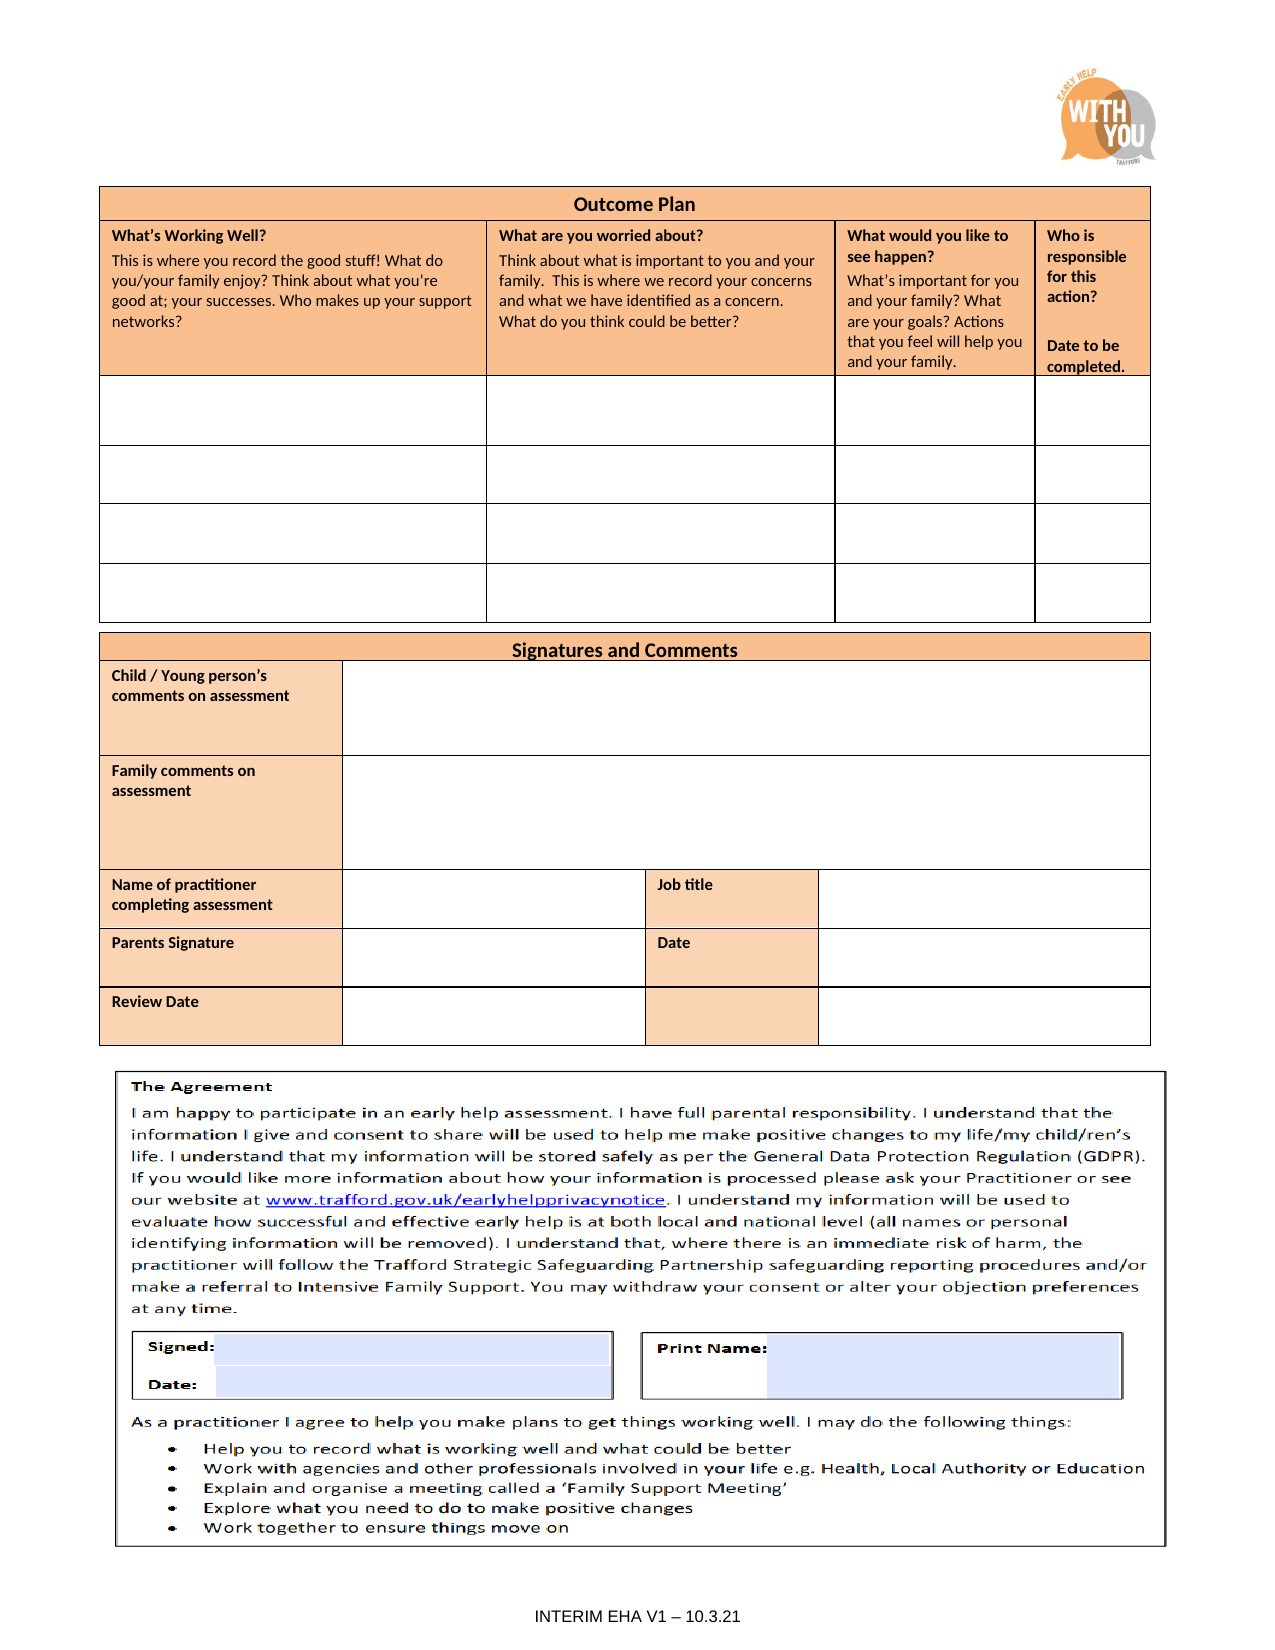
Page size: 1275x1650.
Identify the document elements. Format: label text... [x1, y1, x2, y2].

table_cell Family comments on assessment [100, 756, 342, 869]
table_cell [1036, 564, 1150, 622]
table_header Outcome Plan [100, 187, 1150, 220]
table_cell [1036, 504, 1150, 562]
table_cell Date [646, 929, 818, 986]
table_cell [487, 504, 834, 562]
table_cell [1036, 446, 1150, 503]
table_cell [836, 504, 1034, 562]
table_header Signatures and Comments [100, 633, 1150, 660]
table_cell [1036, 376, 1150, 445]
table_cell What’s Working Well? This is where you record the good stuff! What do you/your family enjoy? Think about what you’re good at; your successes. Who makes up your support networks? [100, 221, 486, 375]
table_cell Job title [646, 870, 818, 927]
table_cell [100, 564, 486, 622]
table_cell [343, 870, 645, 927]
table_cell Who is responsible for this action? Date to be completed. [1036, 221, 1150, 375]
table_cell [343, 661, 1150, 755]
table_cell [819, 988, 1150, 1045]
table_cell Child / Young person’s comments on assessment [100, 661, 342, 755]
table_cell [100, 376, 486, 445]
table_cell [819, 929, 1150, 986]
table_cell Name of practitioner completing assessment [100, 870, 342, 927]
table_cell [836, 376, 1034, 445]
table_cell What would you like to see happen? What’s important for you and your family? What are your goals? Actions that you feel will help you and your family. [836, 221, 1034, 375]
table_cell [487, 446, 834, 503]
table_cell Review Date [100, 988, 342, 1045]
table_cell [343, 929, 645, 986]
table_cell [100, 504, 486, 562]
table_cell [343, 988, 645, 1045]
table_cell [819, 870, 1150, 927]
table_cell [836, 564, 1034, 622]
picture [112, 1069, 1170, 1551]
table_cell [836, 446, 1034, 503]
picture [1050, 65, 1163, 172]
table_cell [646, 988, 818, 1045]
table_cell [487, 564, 834, 622]
table_cell [487, 376, 834, 445]
table_cell [100, 446, 486, 503]
table_cell [343, 756, 1150, 869]
table_cell What are you worried about? Think about what is important to you and your family. This is where we record your concerns and what we have identified as a concern. What do you think could be better? [487, 221, 834, 375]
table_cell Parents Signature [100, 929, 342, 986]
